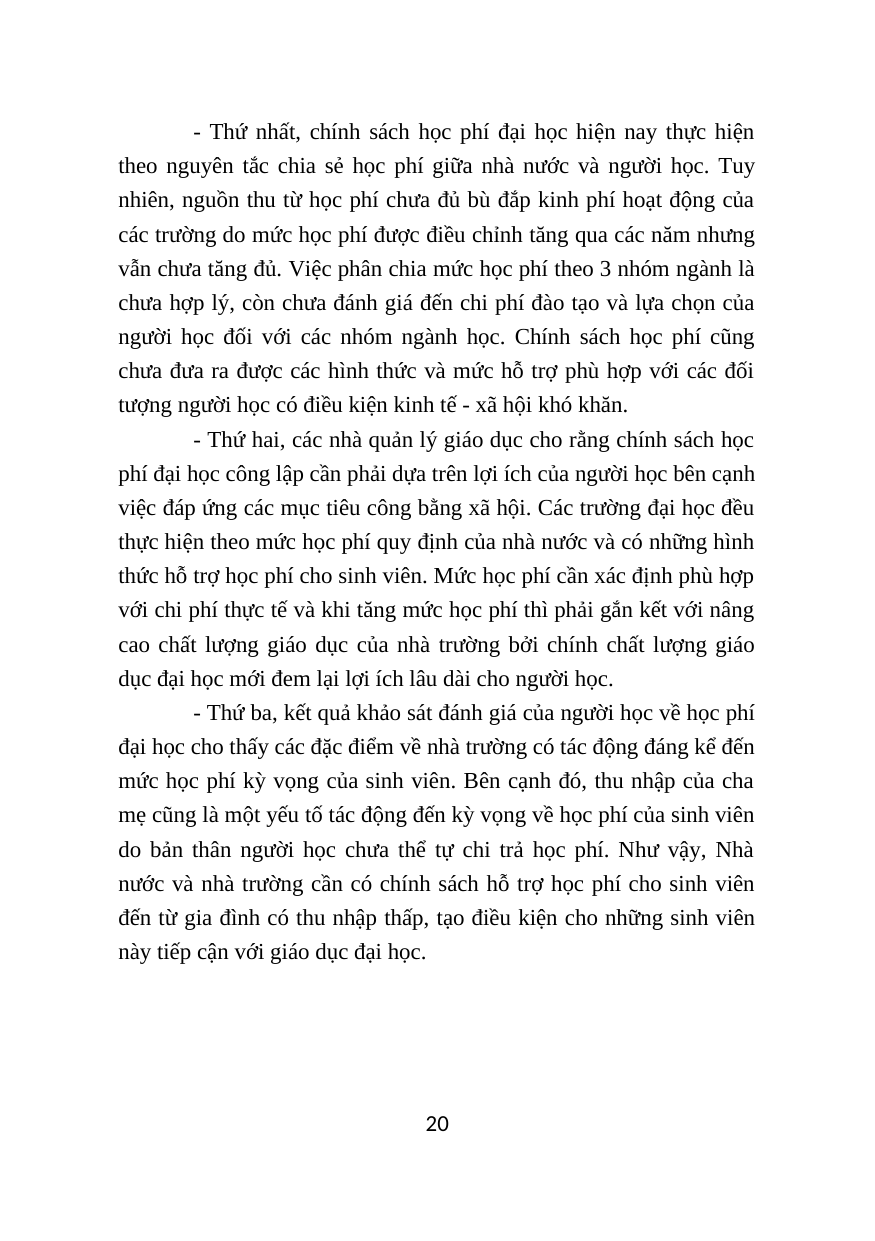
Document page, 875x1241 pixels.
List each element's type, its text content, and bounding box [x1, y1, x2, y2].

text - Thứ ba, kết quả khảo sát đánh giá của người học về học phí đại học cho thấy các đặc điểm về nhà trường có tác động đáng kể đến mức học phí kỳ vọng của sinh viên. Bên cạnh đó, thu nhập của cha mẹ cũng là một yếu tố tác động đến kỳ vọng về học phí của sinh viên do bản thân người học chưa thể tự chi trả học phí. Như vậy, Nhà nước và nhà trường cần có chính sách hỗ trợ học phí cho sinh viên đến từ gia đình có thu nhập thấp, tạo điều kiện cho những sinh viên này tiếp cận với giáo dục đại học. [118, 699, 756, 964]
text - Thứ nhất, chính sách học phí đại học hiện nay thực hiện theo nguyên tắc chia sẻ học phí giữa nhà nước và người học. Tuy nhiên, nguồn thu từ học phí chưa đủ bù đắp kinh phí hoạt động của các trường do mức học phí được điều chỉnh tăng qua các năm nhưng vẫn chưa tăng đủ. Việc phân chia mức học phí theo 3 nhóm ngành là chưa hợp lý, còn chưa đánh giá đến chi phí đào tạo và lựa chọn của người học đối với các nhóm ngành học. Chính sách học phí cũng chưa đưa ra được các hình thức và mức hỗ trợ phù hợp với các đối tượng người học có điều kiện kinh tế - xã hội khó khăn. [118, 118, 756, 418]
text - Thứ hai, các nhà quản lý giáo dục cho rằng chính sách học phí đại học công lập cần phải dựa trên lợi ích của người học bên cạnh việc đáp ứng các mục tiêu công bằng xã hội. Các trường đại học đều thực hiện theo mức học phí quy định của nhà nước và có những hình thức hỗ trợ học phí cho sinh viên. Mức học phí cần xác định phù hợp với chi phí thực tế và khi tăng mức học phí thì phải gắn kết với nâng cao chất lượng giáo dục của nhà trường bởi chính chất lượng giáo dục đại học mới đem lại lợi ích lâu dài cho người học. [118, 426, 756, 691]
